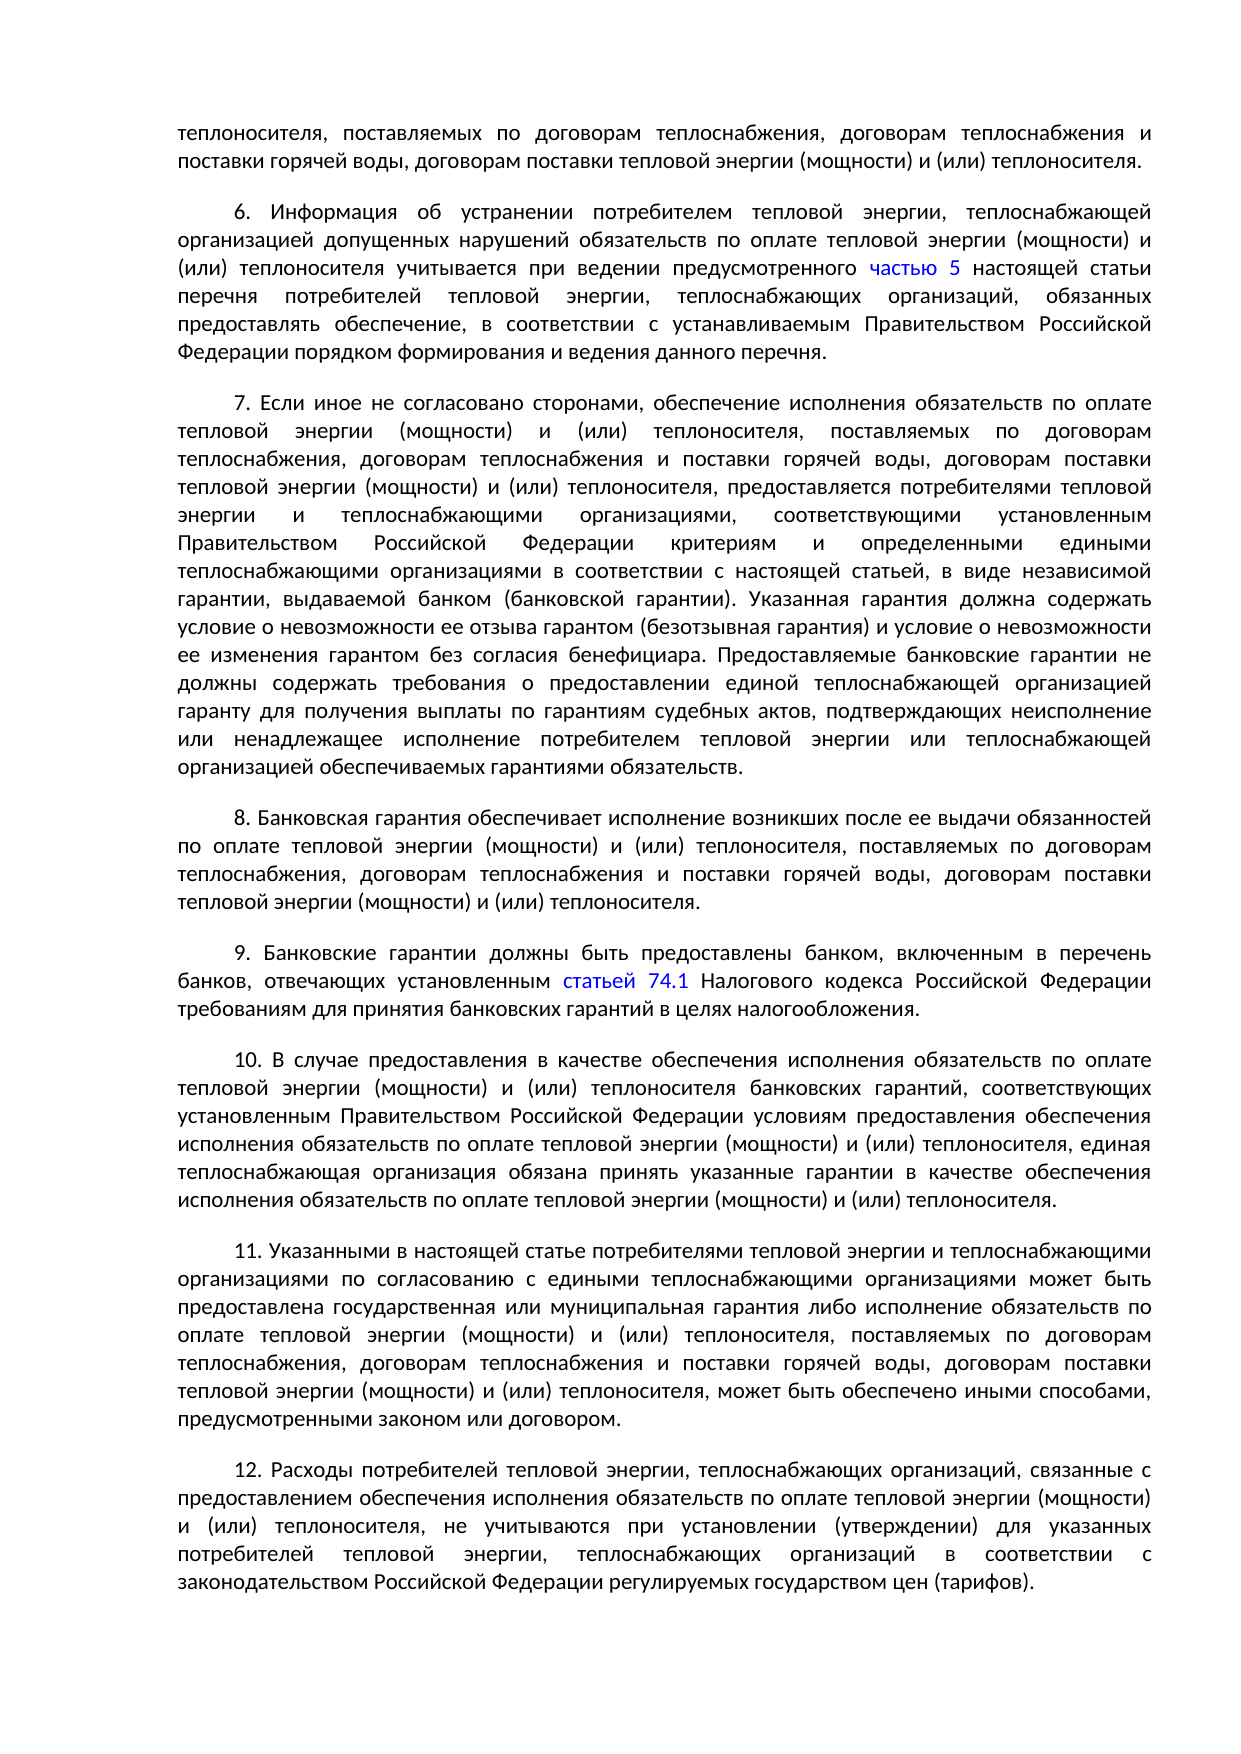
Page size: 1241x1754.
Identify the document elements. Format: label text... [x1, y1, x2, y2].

text 8. Банковская гарантия обеспечивает исполнение возникших после ее выдачи обязанностей по оплате тепловой энергии (мощности) и (или) теплоносителя, поставляемых по договорам теплоснабжения, договорам теплоснабжения и поставки горячей воды, договорам поставки тепловой энергии (мощности) и (или) теплоносителя. [177, 803, 1152, 915]
text 12. Расходы потребителей тепловой энергии, теплоснабжающих организаций, связанные с предоставлением обеспечения исполнения обязательств по оплате тепловой энергии (мощности) и (или) теплоносителя, не учитываются при установлении (утверждении) для указанных потребителей тепловой энергии, теплоснабжающих организаций в соответствии с законодательством Российской Федерации регулируемых государством цен (тарифов). [177, 1455, 1152, 1596]
text 9. Банковские гарантии должны быть предоставлены банком, включенным в перечень банков, отвечающих установленным статьей 74.1 Налогового кодекса Российской Федерации требованиям для принятия банковских гарантий в целях налогообложения. [177, 938, 1152, 1022]
text 6. Информация об устранении потребителем тепловой энергии, теплоснабжающей организацией допущенных нарушений обязательств по оплате тепловой энергии (мощности) и (или) теплоносителя учитывается при ведении предусмотренного частью 5 настоящей статьи перечня потребителей тепловой энергии, теплоснабжающих организаций, обязанных предоставлять обеспечение, в соответствии с устанавливаемым Правительством Российской Федерации порядком формирования и ведения данного перечня. [177, 197, 1152, 365]
text 7. Если иное не согласовано сторонами, обеспечение исполнения обязательств по оплате тепловой энергии (мощности) и (или) теплоносителя, поставляемых по договорам теплоснабжения, договорам теплоснабжения и поставки горячей воды, договорам поставки тепловой энергии (мощности) и (или) теплоносителя, предоставляется потребителями тепловой энергии и теплоснабжающими организациями, соответствующими установленным Правительством Российской Федерации критериям и определенными едиными теплоснабжающими организациями в соответствии с настоящей статьей, в виде независимой гарантии, выдаваемой банком (банковской гарантии). Указанная гарантия должна содержать условие о невозможности ее отзыва гарантом (безотзывная гарантия) и условие о невозможности ее изменения гарантом без согласия бенефициара. Предоставляемые банковские гарантии не должны содержать требования о предоставлении единой теплоснабжающей организацией гаранту для получения выплаты по гарантиям судебных актов, подтверждающих неисполнение или ненадлежащее исполнение потребителем тепловой энергии или теплоснабжающей организацией обеспечиваемых гарантиями обязательств. [177, 388, 1152, 780]
text 10. В случае предоставления в качестве обеспечения исполнения обязательств по оплате тепловой энергии (мощности) и (или) теплоносителя банковских гарантий, соответствующих установленным Правительством Российской Федерации условиям предоставления обеспечения исполнения обязательств по оплате тепловой энергии (мощности) и (или) теплоносителя, единая теплоснабжающая организация обязана принять указанные гарантии в качестве обеспечения исполнения обязательств по оплате тепловой энергии (мощности) и (или) теплоносителя. [177, 1045, 1152, 1213]
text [177, 118, 1152, 174]
text 11. Указанными в настоящей статье потребителями тепловой энергии и теплоснабжающими организациями по согласованию с едиными теплоснабжающими организациями может быть предоставлена государственная или муниципальная гарантия либо исполнение обязательств по оплате тепловой энергии (мощности) и (или) теплоносителя, поставляемых по договорам теплоснабжения, договорам теплоснабжения и поставки горячей воды, договорам поставки тепловой энергии (мощности) и (или) теплоносителя, может быть обеспечено иными способами, предусмотренными законом или договором. [177, 1236, 1152, 1432]
